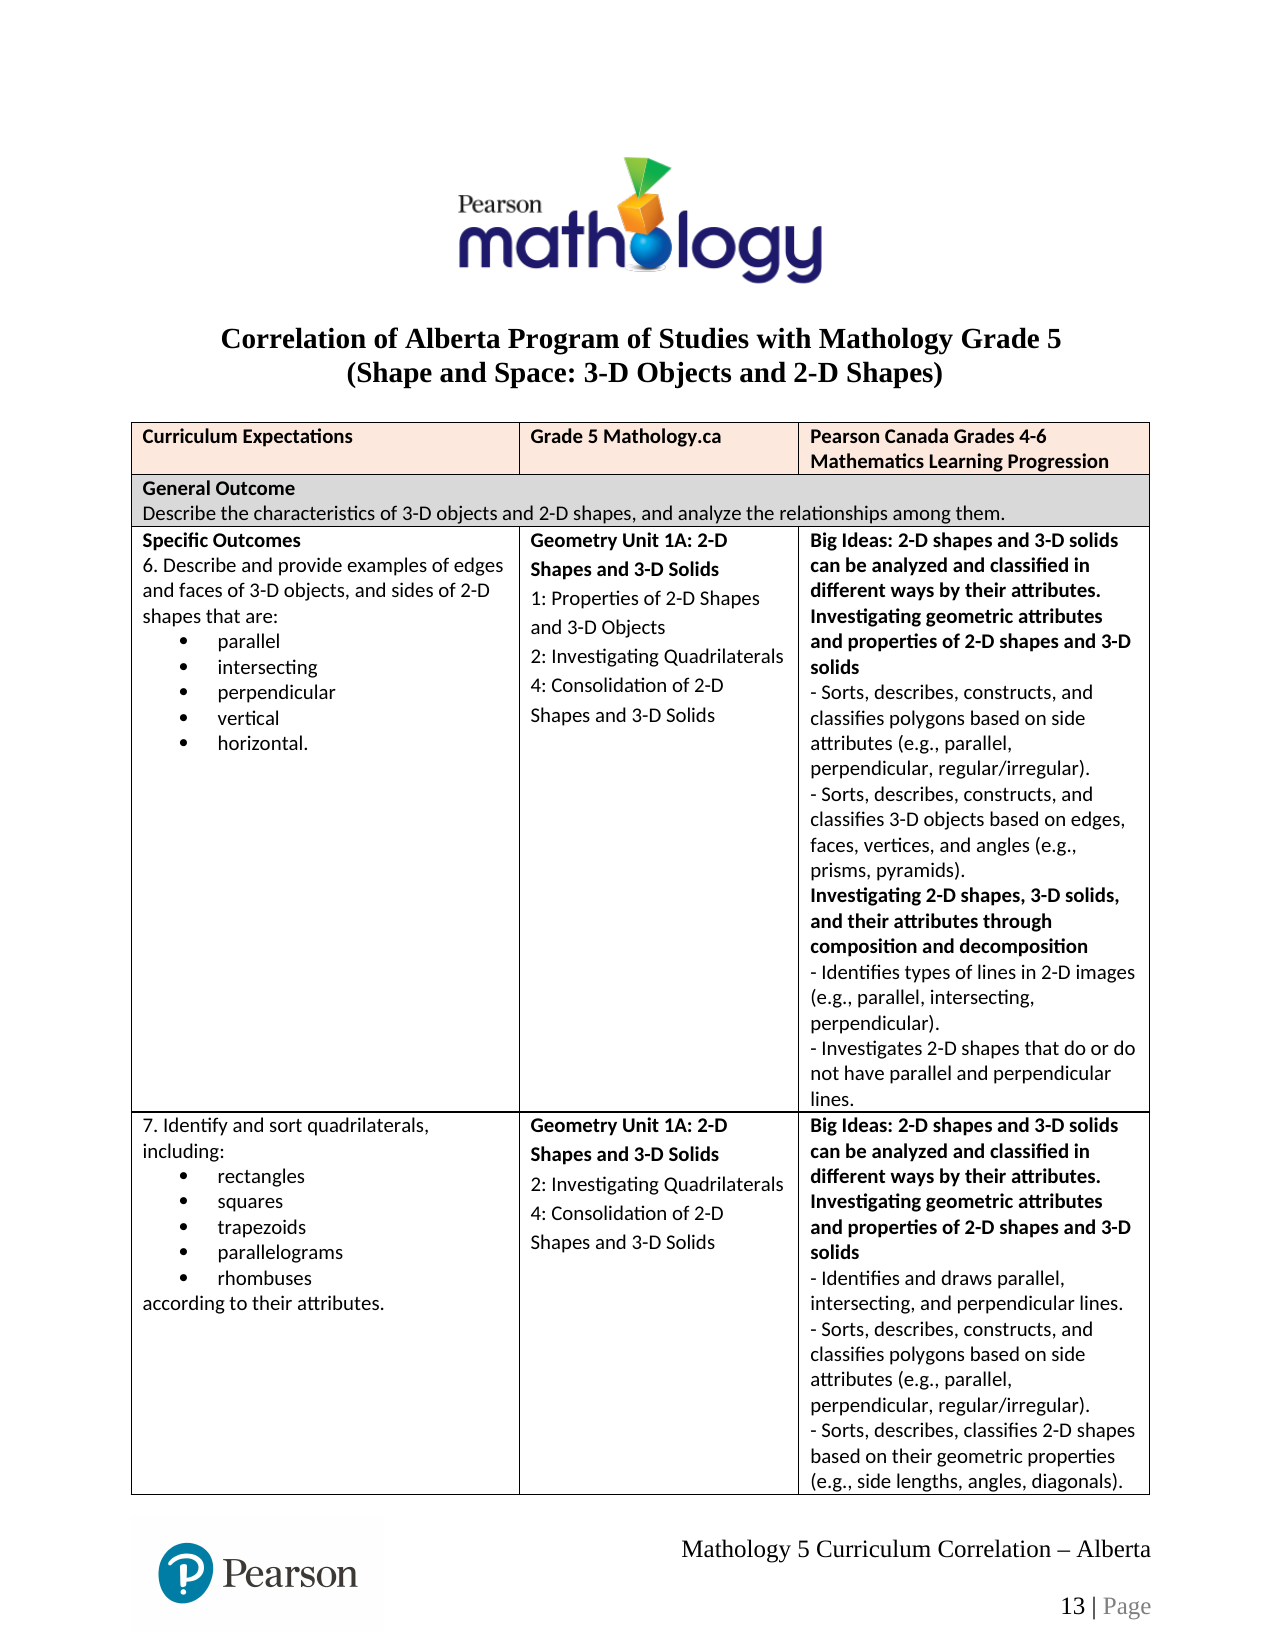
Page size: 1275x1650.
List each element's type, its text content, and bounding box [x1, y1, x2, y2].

table_cell Big Ideas: 2-D shapes and 3-D solids can be analyzed and classified in different ways by their attributes. Investigating geometric attributes and properties of 2-D shapes and 3-D solids - Sorts, describes, constructs, and classifies polygons based on side attributes (e.g., parallel, perpendicular, regular/irregular). - Sorts, describes, constructs, and classifies 3-D objects based on edges, faces, vertices, and angles (e.g., prisms, pyramids). Investigating 2-D shapes, 3-D solids, and their attributes through composition and decomposition - Identifies types of lines in 2-D images (e.g., parallel, intersecting, perpendicular). - Investigates 2-D shapes that do or do not have parallel and perpendicular lines. [799, 527, 1149, 1111]
table_cell 7. Identify and sort quadrilaterals, including: rectangles squares trapezoids parallelograms rhombuses according to their attributes. [132, 1113, 519, 1494]
text Correlation of Alberta Program of Studies with Mathology Grade 5 (Shape and Space: 3-D Objects and 2-D Shapes) [131, 321, 1151, 388]
table_header Grade 5 Mathology.ca [520, 423, 798, 474]
picture [131, 1515, 385, 1631]
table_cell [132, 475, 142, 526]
table_cell Geometry Unit 1A: 2-D Shapes and 3-D Solids 2: Investigating Quadrilaterals 4: Consolidation of 2-D Shapes and 3-D Solids [520, 1113, 798, 1494]
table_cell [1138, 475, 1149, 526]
table_cell Specific Outcomes 6. Describe and provide examples of edges and faces of 3-D objects, and sides of 2-D shapes that are: parallel intersecting perpendicular vertical horizontal. [132, 527, 519, 1111]
table_cell Geometry Unit 1A: 2-D Shapes and 3-D Solids 1: Properties of 2-D Shapes and 3-D Objects 2: Investigating Quadrilaterals 4: Consolidation of 2-D Shapes and 3-D Solids [520, 527, 798, 1111]
picture [456, 152, 826, 296]
table_header Pearson Canada Grades 4-6 Mathematics Learning Progression [799, 423, 1149, 474]
table_header Curriculum Expectations [132, 423, 519, 474]
